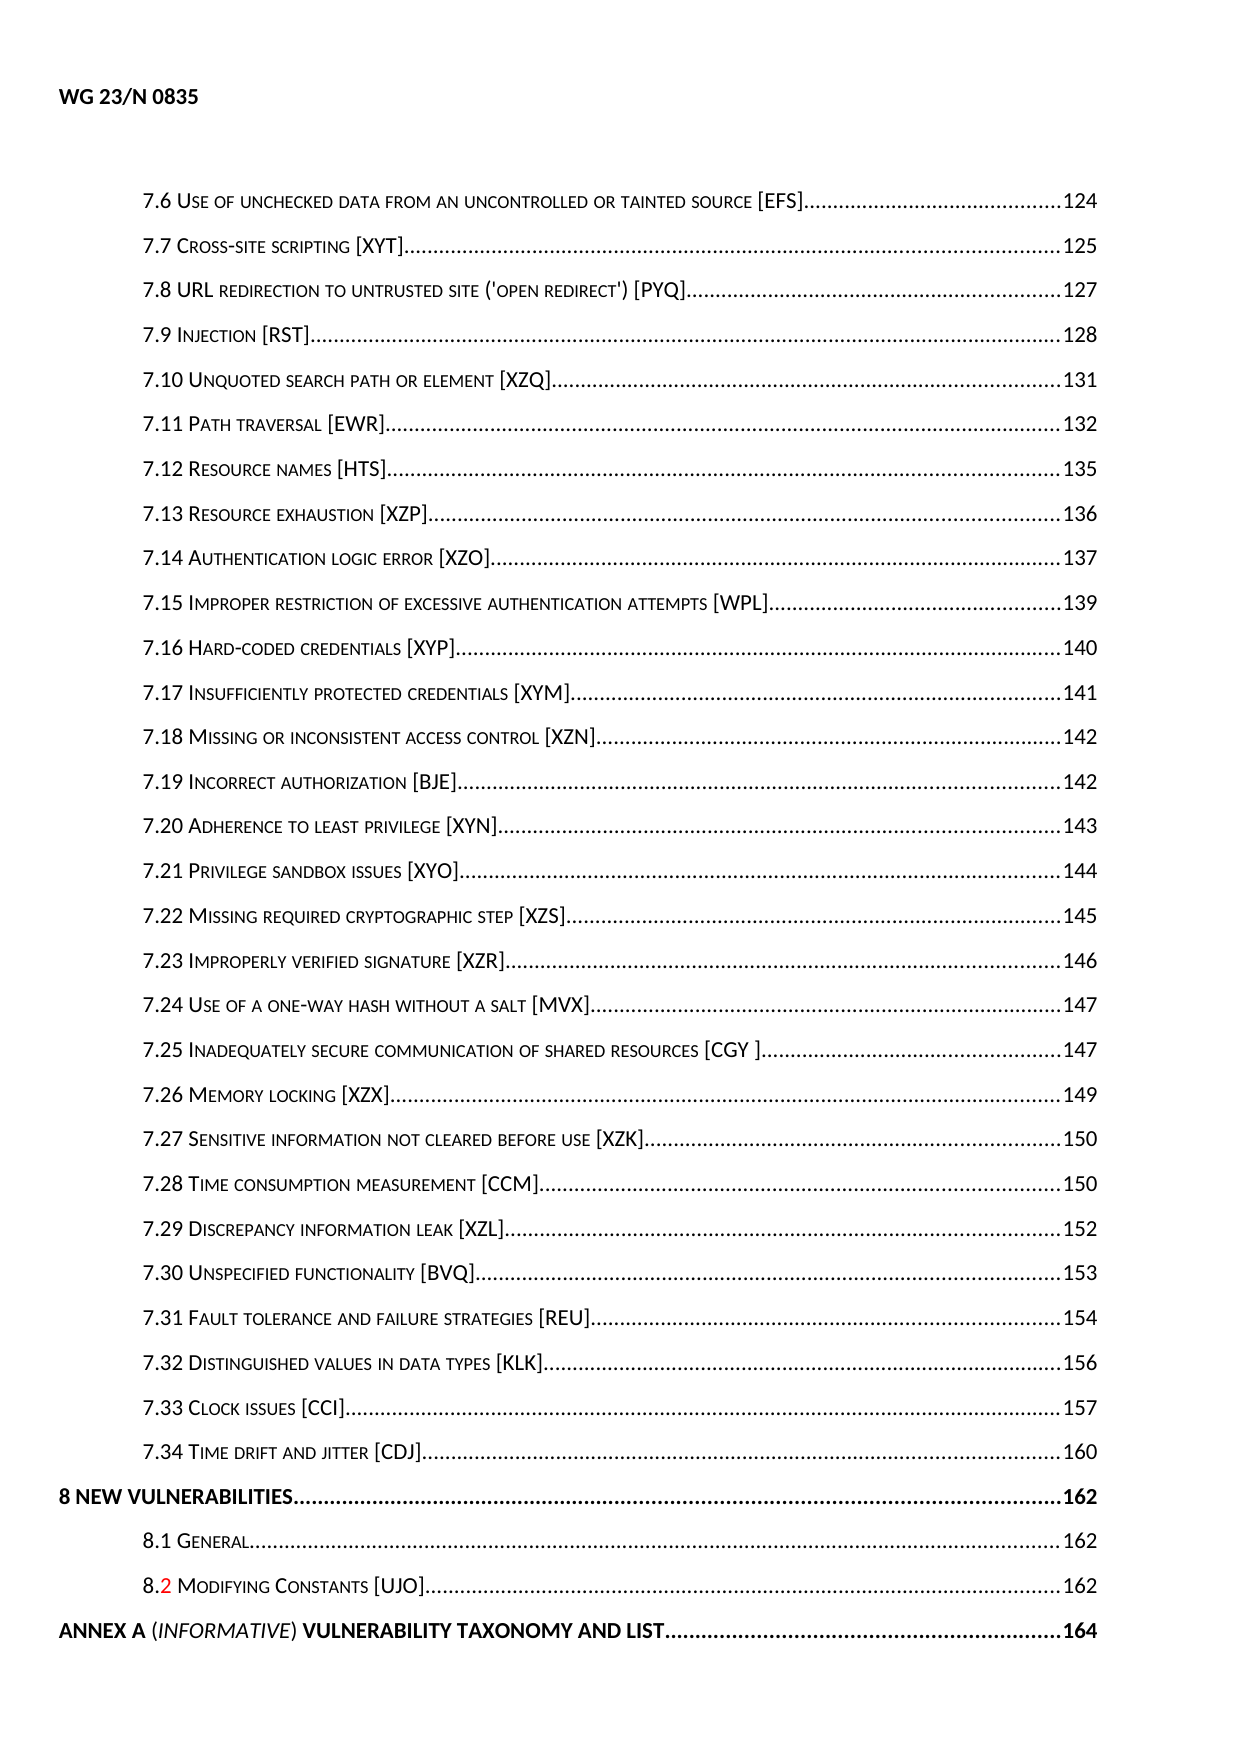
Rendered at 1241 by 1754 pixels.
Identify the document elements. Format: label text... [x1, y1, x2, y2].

text 7.24 Use of a one-way hash without a salt [MVX] 147 [142, 990, 1099, 1018]
text 7.19 Incorrect authorization [BJE] 142 [142, 767, 1099, 795]
text 7.23 Improperly verified signature [XZR] 146 [142, 946, 1099, 974]
text 7.8 URL redirection to untrusted site ('open redirect') [PYQ] 127 [142, 275, 1099, 303]
text 7.17 Insufficiently protected credentials [XYM] 141 [142, 678, 1099, 706]
text 7.14 Authentication logic error [XZO] 137 [142, 543, 1099, 572]
text 7.30 Unspecified functionality [BVQ] 153 [142, 1258, 1099, 1287]
text 7.12 Resource names [HTS] 135 [142, 454, 1099, 482]
text Annex A (informative) Vulnerability Taxonomy and List 164 [58, 1616, 1099, 1644]
text 7.16 Hard-coded credentials [XYP] 140 [142, 633, 1099, 661]
text 7.9 Injection [RST] 128 [142, 320, 1099, 348]
text 7.21 Privilege sandbox issues [XYO] 144 [142, 856, 1099, 884]
text 7.13 Resource exhaustion [XZP] 136 [142, 499, 1099, 527]
text 7.10 Unquoted search path or element [XZQ] 131 [142, 365, 1099, 393]
text 7.34 Time drift and jitter [CDJ] 160 [142, 1437, 1099, 1465]
text 7.29 Discrepancy information leak [XZL] 152 [142, 1214, 1099, 1242]
text 7.26 Memory locking [XZX] 149 [142, 1080, 1099, 1108]
text 7.27 Sensitive information not cleared before use [XZK] 150 [142, 1124, 1099, 1152]
text 8.2 Modifying Constants [UJO] 162 [142, 1571, 1099, 1599]
text 7.28 Time consumption measurement [CCM] 150 [142, 1169, 1099, 1197]
text 7.32 Distinguished values in data types [KLK] 156 [142, 1348, 1099, 1376]
text 7.25 Inadequately secure communication of shared resources [CGY ] 147 [142, 1035, 1099, 1063]
text 7.33 Clock issues [CCI] 157 [142, 1393, 1099, 1421]
text 7.6 Use of unchecked data from an uncontrolled or tainted source [EFS] 124 [142, 186, 1099, 214]
text 7.20 Adherence to least privilege [XYN] 143 [142, 812, 1099, 840]
text 7.18 Missing or inconsistent access control [XZN] 142 [142, 722, 1099, 750]
text 7.22 Missing required cryptographic step [XZS] 145 [142, 901, 1099, 929]
text 7.11 Path traversal [EWR] 132 [142, 409, 1099, 437]
text 8 New Vulnerabilities 162 [58, 1482, 1099, 1510]
text 7.15 Improper restriction of excessive authentication attempts [WPL] 139 [142, 588, 1099, 616]
text 7.31 Fault tolerance and failure strategies [REU] 154 [142, 1303, 1099, 1331]
text 8.1 General 162 [142, 1527, 1099, 1555]
text 7.7 Cross-site scripting [XYT] 125 [142, 231, 1099, 259]
